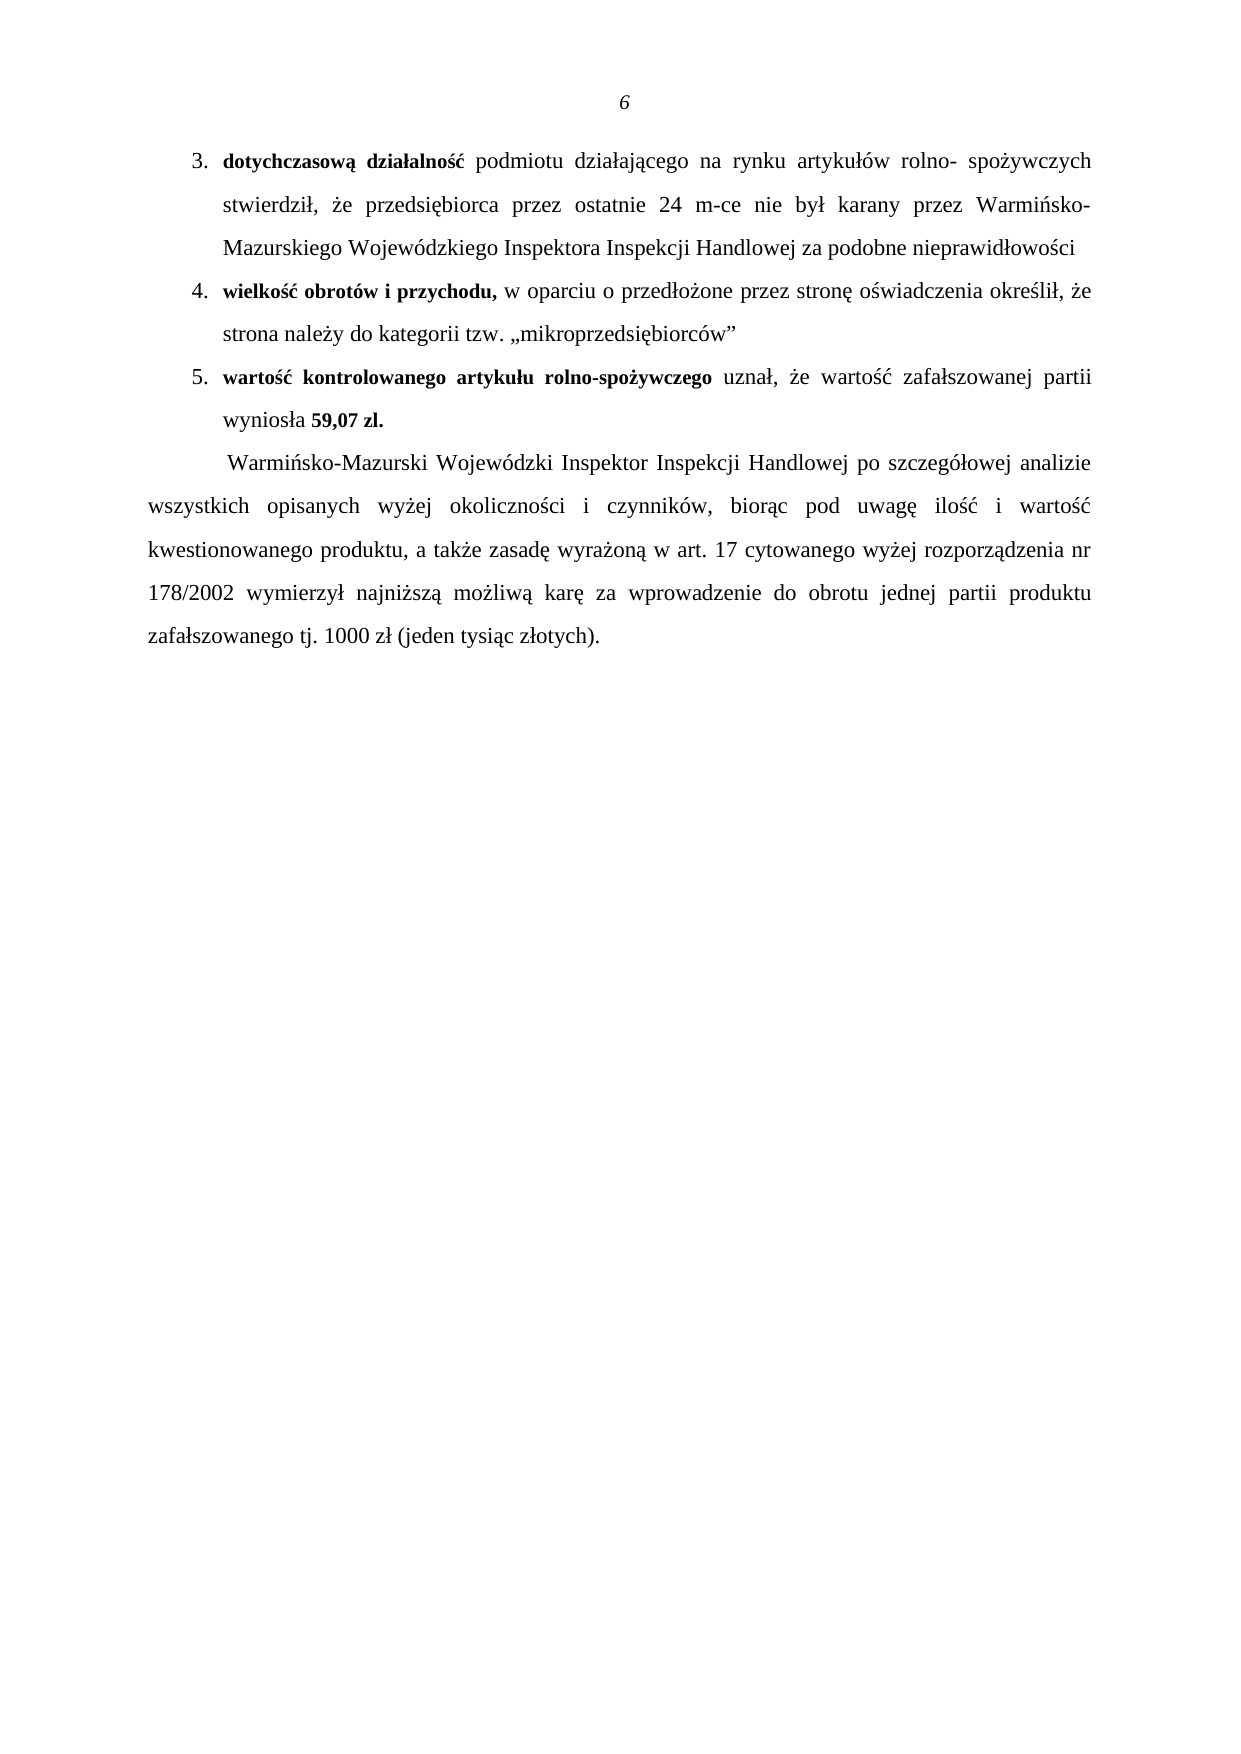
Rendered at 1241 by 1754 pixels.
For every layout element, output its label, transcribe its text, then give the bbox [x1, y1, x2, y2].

list wielkość obrotów i przychodu, w oparciu o przedłożone przez stronę oświadczenia określił, że strona należy do kategorii tzw. „mikroprzedsiębiorców” [191, 277, 1093, 346]
list wartość kontrolowanego artykułu rolno-spożywczego uznał, że wartość zafałszowanej partii wyniosła 59,07 zl. [191, 363, 1093, 433]
text Warmińsko-Mazurski Wojewódzki Inspektor Inspekcji Handlowej po szczegółowej analizie wszystkich opisanych wyżej okoliczności i czynników, biorąc pod uwagę ilość i wartość kwestionowanego produktu, a także zasadę wyrażoną w art. 17 cytowanego wyżej rozporządzenia nr 178/2002 wymierzył najniższą możliwą karę za wprowadzenie do obrotu jednej partii produktu zafałszowanego tj. 1000 zł (jeden tysiąc złotych). [148, 449, 1093, 648]
list dotychczasową działalność podmiotu działającego na rynku artykułów rolno- spożywczych stwierdził, że przedsiębiorca przez ostatnie 24 m-ce nie był karany przez Warmińsko-Mazurskiego Wojewódzkiego Inspektora Inspekcji Handlowej za podobne nieprawidłowości [191, 148, 1093, 260]
